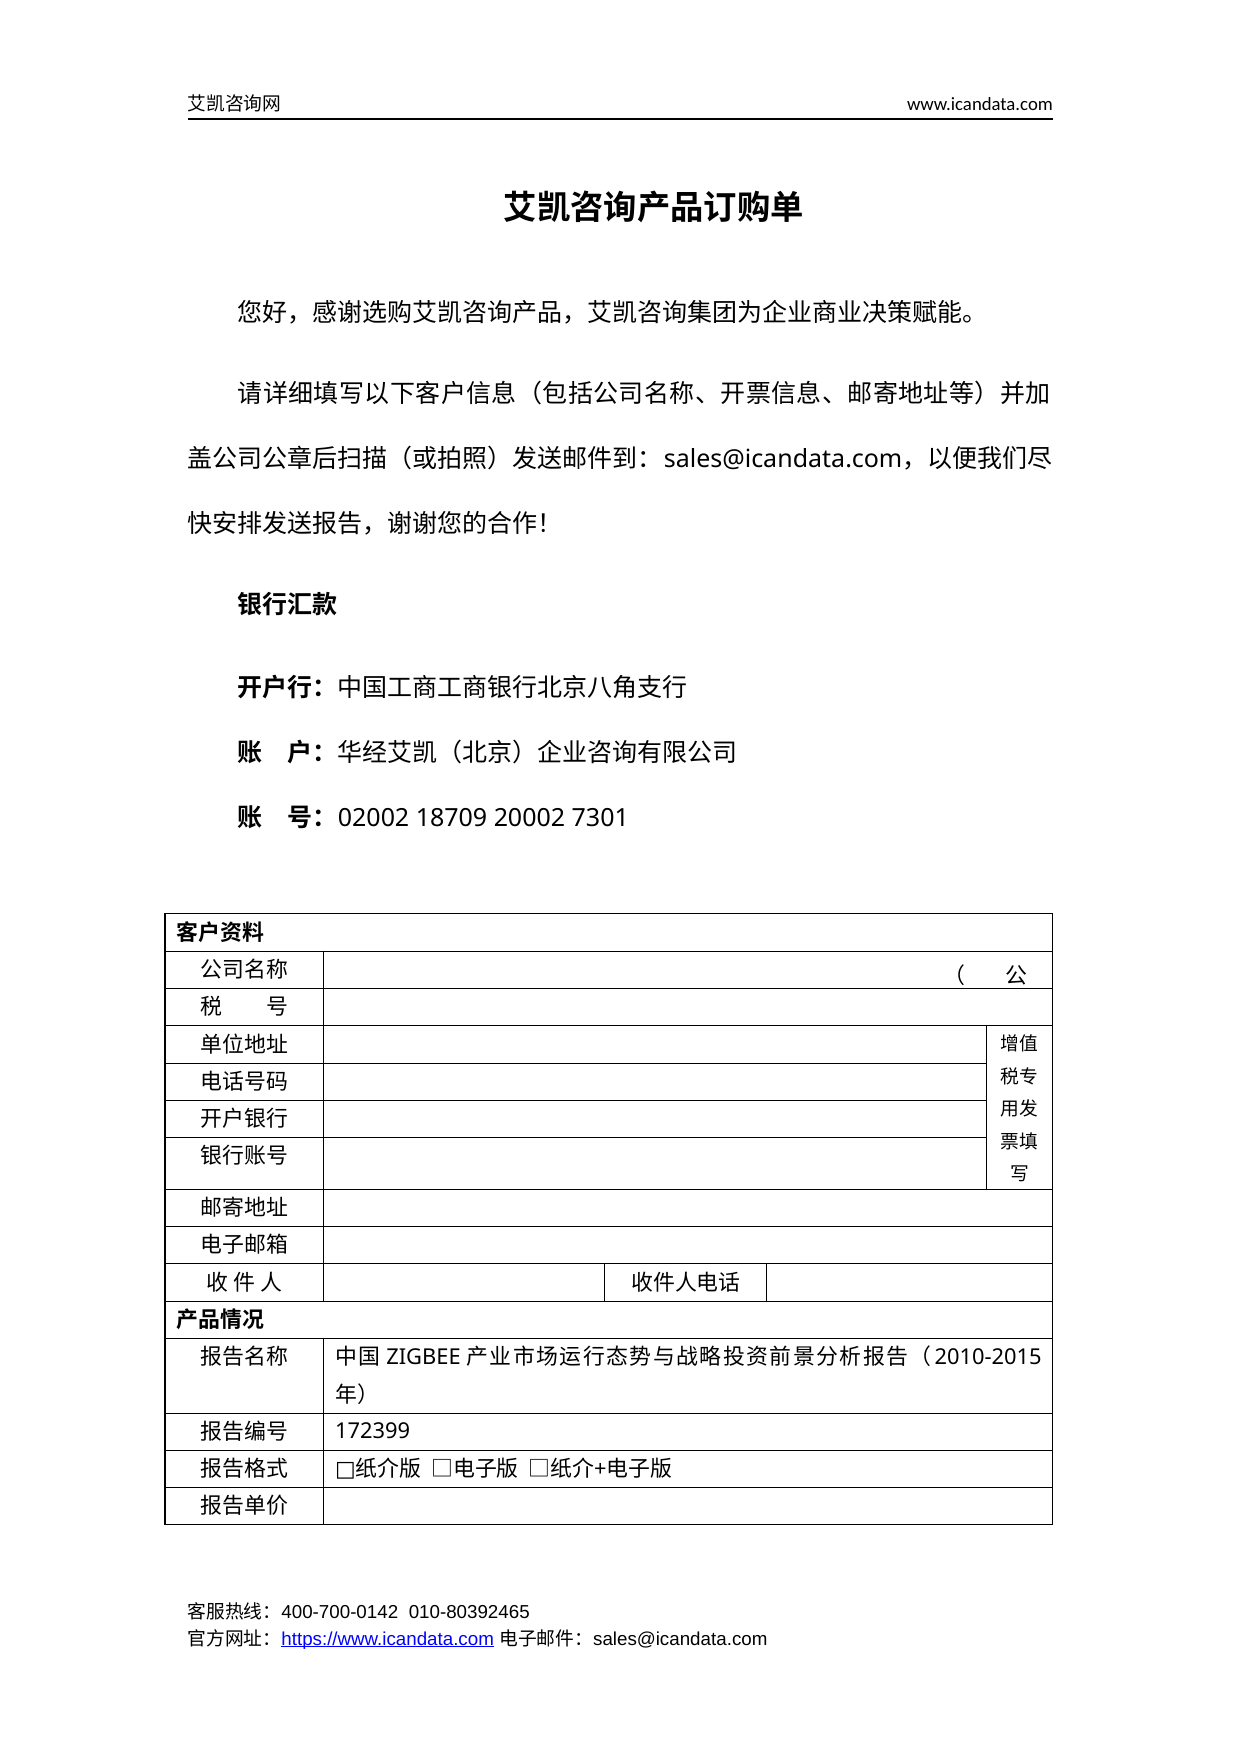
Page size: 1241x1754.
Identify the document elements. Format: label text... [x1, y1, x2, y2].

table_header 客户资料 [166, 914, 1052, 951]
table_cell 收 件 人 [166, 1264, 323, 1301]
text 银行汇款 [187, 570, 1053, 635]
table_cell 增值税专用发票填写 [987, 1026, 1052, 1189]
table_cell [324, 1264, 604, 1301]
table_cell 报告名称 [166, 1339, 323, 1412]
table_cell [324, 1488, 1052, 1524]
table_cell 报告格式 [166, 1451, 323, 1487]
table_cell 产品情况 [166, 1302, 1052, 1338]
table_cell 电子邮箱 [166, 1227, 323, 1263]
table_cell 公司名称 [166, 952, 323, 988]
table_cell 报告编号 [166, 1414, 323, 1450]
table_cell 电话号码 [166, 1064, 323, 1100]
table_cell 报告单价 [166, 1488, 323, 1524]
text 艾凯咨询产品订购单 [187, 172, 1053, 237]
text 您好，感谢选购艾凯咨询产品，艾凯咨询集团为企业商业决策赋能。 [187, 278, 1053, 343]
table_cell 税 号 [166, 989, 323, 1025]
text 请详细填写以下客户信息（包括公司名称、开票信息、邮寄地址等）并加盖公司公章后扫描（或拍照）发送邮件到：sales@icandata.com，以便我们尽快安排发送报告，谢谢您的合作！ [187, 359, 1053, 554]
table_cell [324, 1064, 986, 1100]
text 账 户：华经艾凯（北京）企业咨询有限公司 [187, 718, 1053, 783]
table_cell [324, 1026, 986, 1062]
table_cell [324, 1138, 986, 1189]
table_cell [324, 1101, 986, 1137]
table_cell □纸介版 □电子版 □纸介+电子版 [324, 1451, 1052, 1487]
table_cell 收件人电话 [605, 1264, 766, 1301]
table_cell 单位地址 [166, 1026, 323, 1062]
table_cell 中国ZIGBEE产业市场运行态势与战略投资前景分析报告（2010-2015年） [324, 1339, 1052, 1412]
table_cell [324, 952, 1052, 988]
table_cell [767, 1264, 1052, 1301]
table_cell [324, 1190, 1052, 1226]
table_cell [324, 989, 1052, 1025]
table_cell 172399 [324, 1414, 1052, 1450]
table_cell 邮寄地址 [166, 1190, 323, 1226]
table_cell 银行账号 [166, 1138, 323, 1189]
table_cell 开户银行 [166, 1101, 323, 1137]
table_cell [324, 1227, 1052, 1263]
text 账 号：02002 18709 20002 7301 [187, 783, 1053, 848]
text 开户行：中国工商工商银行北京八角支行 [187, 653, 1053, 718]
